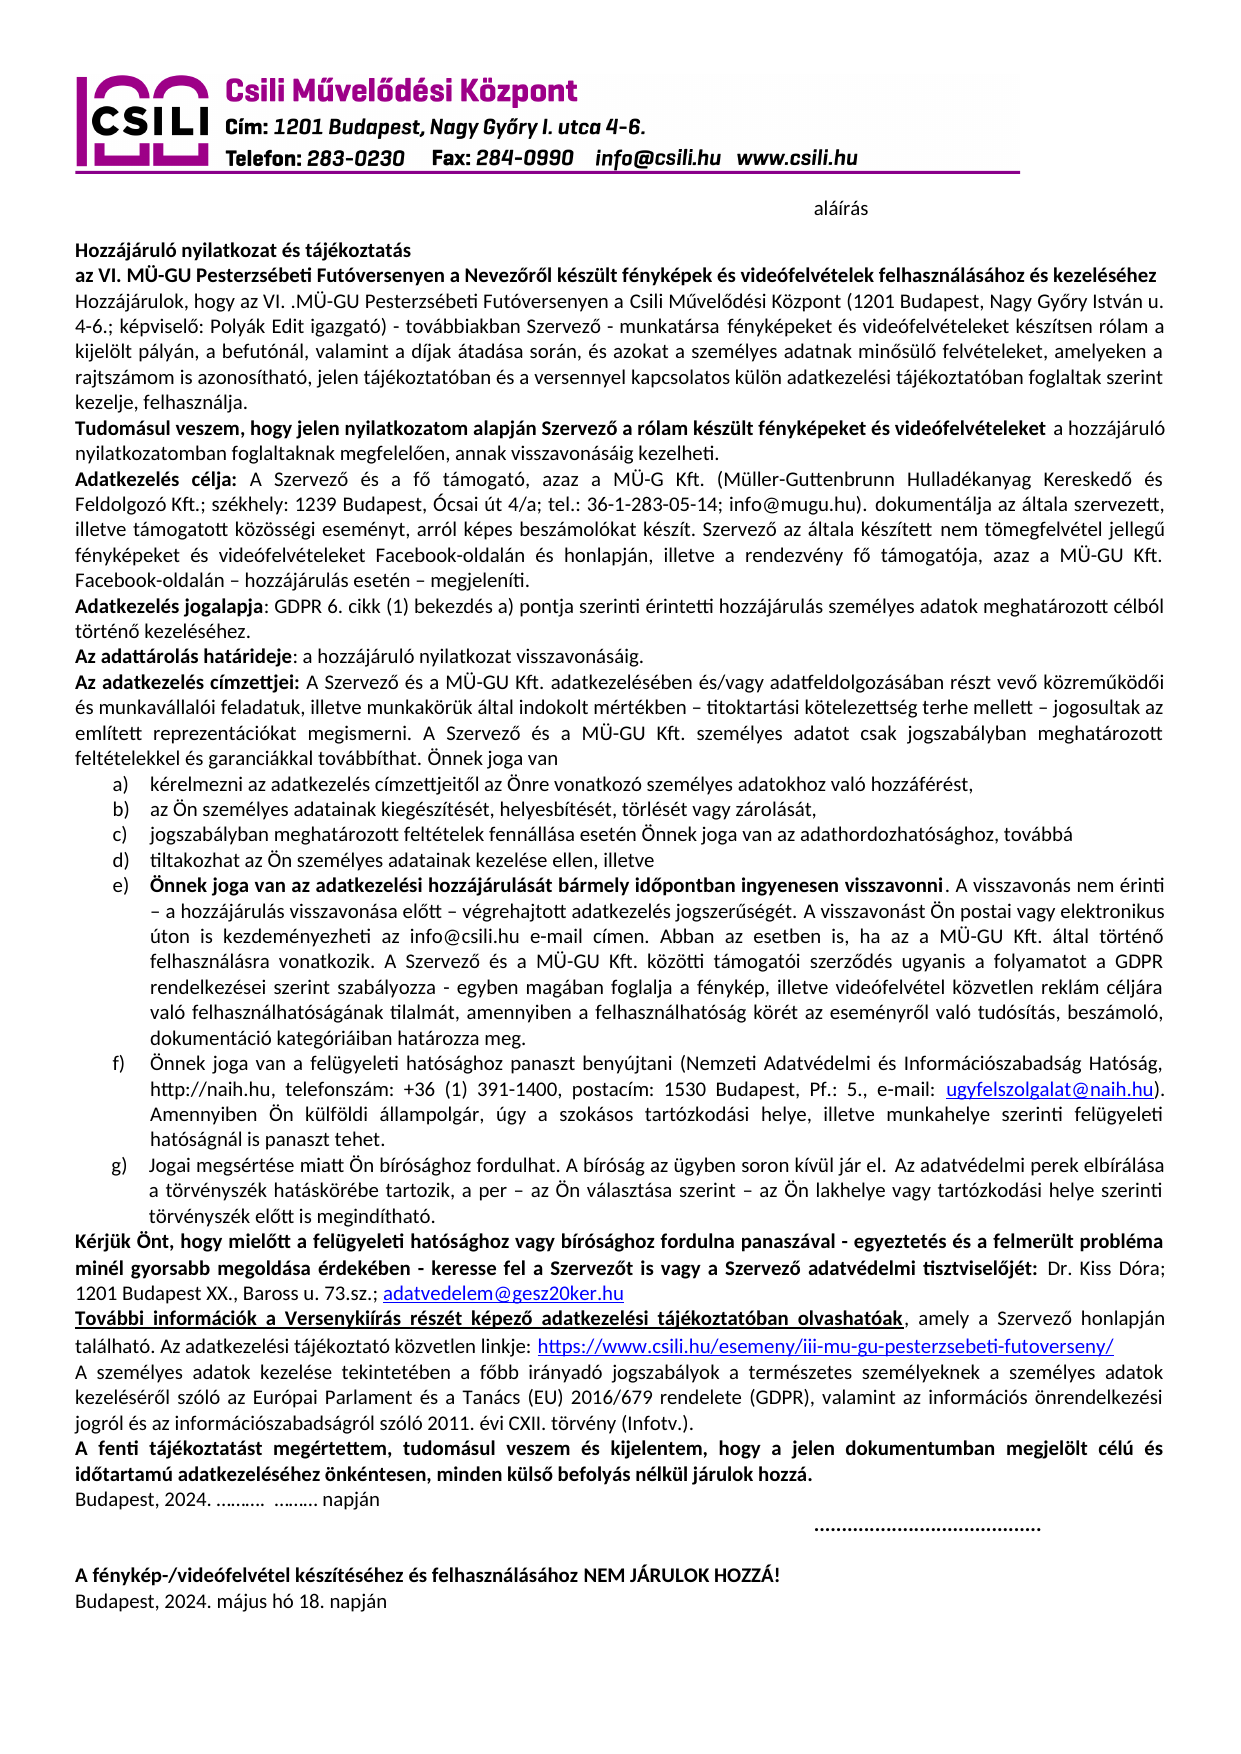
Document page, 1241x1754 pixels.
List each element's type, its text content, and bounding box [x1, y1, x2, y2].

list Jogai megsértése miatt Ön bírósághoz fordulhat. A bíróság az ügyben soron kívül jár el. Az adatvédelmi perek elbírálása a törvényszék hatáskörébe tartozik, a per – az Ön választása szerint – az Ön lakhelye vagy tartózkodási helye szerinti törvényszék előtt is megindítható. [111, 1152, 1165, 1228]
text Tudomásul veszem, hogy jelen nyilatkozatom alapján Szervező a rólam készült fényképeket és videófelvételeket a hozzájáruló nyilatkozatomban foglaltaknak megfelelően, annak visszavonásáig kezelheti. [75, 415, 1165, 466]
list Önnek joga van az adatkezelési hozzájárulását bármely időpontban ingyenesen visszavonni. A visszavonás nem érinti – a hozzájárulás visszavonása előtt – végrehajtott adatkezelés jogszerűségét. A visszavonást Ön postai vagy elektronikus úton is kezdeményezheti az info@csili.hu e-mail címen. Abban az esetben is, ha az a MÜ-GU Kft. által történő felhasználásra vonatkozik. A Szervező és a MÜ-GU Kft. közötti támogatói szerződés ugyanis a folyamatot a GDPR rendelkezései szerint szabályozza - egyben magában foglalja a fénykép, illetve videófelvétel közvetlen reklám céljára való felhasználhatóságának tilalmát, amennyiben a felhasználhatóság körét az eseményről való tudósítás, beszámoló, dokumentáció kategóriáiban határozza meg. [112, 872, 1165, 1050]
picture [75, 74, 1021, 102]
list jogszabályban meghatározott feltételek fennállása esetén Önnek joga van az adathordozhatósághoz, továbbá [112, 822, 1165, 847]
list Önnek joga van a felügyeleti hatósághoz panaszt benyújtani (Nemzeti Adatvédelmi és Információszabadság Hatóság, http://naih.hu, telefonszám: +36 (1) 391-1400, postacím: 1530 Budapest, Pf.: 5., e-mail: ugyfelszolgalat@naih.hu). Amennyiben Ön külföldi állampolgár, úgy a szokásos tartózkodási helye, illetve munkahelye szerinti felügyeleti hatóságnál is panaszt tehet. [112, 1050, 1165, 1152]
text A személyes adatok kezelése tekintetében a főbb irányadó jogszabályok a természetes személyeknek a személyes adatok kezeléséről szóló az Európai Parlament és a Tanács (EU) 2016/679 rendelete (GDPR), valamint az információs önrendelkezési jogról és az információszabadságról szóló 2011. évi CXII. törvény (Infotv.). [75, 1359, 1165, 1435]
text Az adatkezelés címzettjei: A Szervező és a MÜ-GU Kft. adatkezelésében és/vagy adatfeldolgozásában részt vevő közreműködői és munkavállalói feladatuk, illetve munkakörük által indokolt mértékben – titoktartási kötelezettség terhe mellett – jogosultak az említett reprezentációkat megismerni. A Szervező és a MÜ-GU Kft. személyes adatot csak jogszabályban meghatározott feltételekkel és garanciákkal továbbíthat. Önnek joga van [75, 669, 1165, 771]
text ......................................... [75, 1512, 1165, 1537]
text Hozzájáruló nyilatkozat és tájékoztatás [75, 237, 1165, 262]
text aláírás [75, 102, 1165, 221]
text Adatkezelés célja: A Szervező és a fő támogató, azaz a MÜ-G Kft. (Müller-Guttenbrunn Hulladékanyag Kereskedő és Feldolgozó Kft.; székhely: 1239 Budapest, Ócsai út 4/a; tel.: 36-1-283-05-14; info@mugu.hu). dokumentálja az általa szervezett, illetve támogatott közösségi eseményt, arról képes beszámolókat készít. Szervező az általa készített nem tömegfelvétel jellegű fényképeket és videófelvételeket Facebook-oldalán és honlapján, illetve a rendezvény fő támogatója, azaz a MÜ-GU Kft. Facebook-oldalán – hozzájárulás esetén – megjeleníti. [75, 466, 1165, 593]
list az Ön személyes adatainak kiegészítését, helyesbítését, törlését vagy zárolását, [112, 796, 1165, 822]
list kérelmezni az adatkezelés címzettjeitől az Önre vonatkozó személyes adatokhoz való hozzáférést, [112, 771, 1165, 796]
text A fenti tájékoztatást megértettem, tudomásul veszem és kijelentem, hogy a jelen dokumentumban megjelölt célú és időtartamú adatkezeléséhez önkéntesen, minden külső befolyás nélkül járulok hozzá. [75, 1435, 1165, 1486]
text Kérjük Önt, hogy mielőtt a felügyeleti hatósághoz vagy bírósághoz fordulna panaszával - egyeztetés és a felmerült probléma minél gyorsabb megoldása érdekében - keresse fel a Szervezőt is vagy a Szervező adatvédelmi tisztviselőjét: Dr. Kiss Dóra; 1201 Budapest XX., Baross u. 73.sz.; adatvedelem@gesz20ker.hu [75, 1228, 1165, 1306]
text Budapest, 2024. május hó 18. napján [75, 1588, 1165, 1613]
text az VI. MÜ-GU Pesterzsébeti Futóversenyen a Nevezőről készült fényképek és videófelvételek felhasználásához és kezeléséhez [75, 262, 1165, 288]
text További információk a Versenykiírás részét képező adatkezelési tájékoztatóban olvashatóak, amely a Szervező honlapján található. Az adatkezelési tájékoztató közvetlen linkje: https://www.csili.hu/esemeny/iii-mu-gu-pesterzsebeti-futoverseny/ [75, 1306, 1165, 1359]
text A fénykép-/videófelvétel készítéséhez és felhasználásához NEM JÁRULOK HOZZÁ! [75, 1562, 1165, 1588]
text Az adattárolás határideje: a hozzájáruló nyilatkozat visszavonásáig. [75, 644, 1165, 669]
list tiltakozhat az Ön személyes adatainak kezelése ellen, illetve [112, 847, 1165, 872]
text Budapest, 2024. ………. ……… napján [75, 1486, 1165, 1512]
text Adatkezelés jogalapja: GDPR 6. cikk (1) bekezdés a) pontja szerinti érintetti hozzájárulás személyes adatok meghatározott célból történő kezeléséhez. [75, 593, 1165, 644]
text Hozzájárulok, hogy az VI. .MÜ-GU Pesterzsébeti Futóversenyen a Csili Művelődési Központ (1201 Budapest, Nagy Győry István u. 4-6.; képviselő: Polyák Edit igazgató) - továbbiakban Szervező - munkatársa fényképeket és videófelvételeket készítsen rólam a kijelölt pályán, a befutónál, valamint a díjak átadása során, és azokat a személyes adatnak minősülő felvételeket, amelyeken a rajtszámom is azonosítható, jelen tájékoztatóban és a versennyel kapcsolatos külön adatkezelési tájékoztatóban foglaltak szerint kezelje, felhasználja. [75, 288, 1165, 415]
